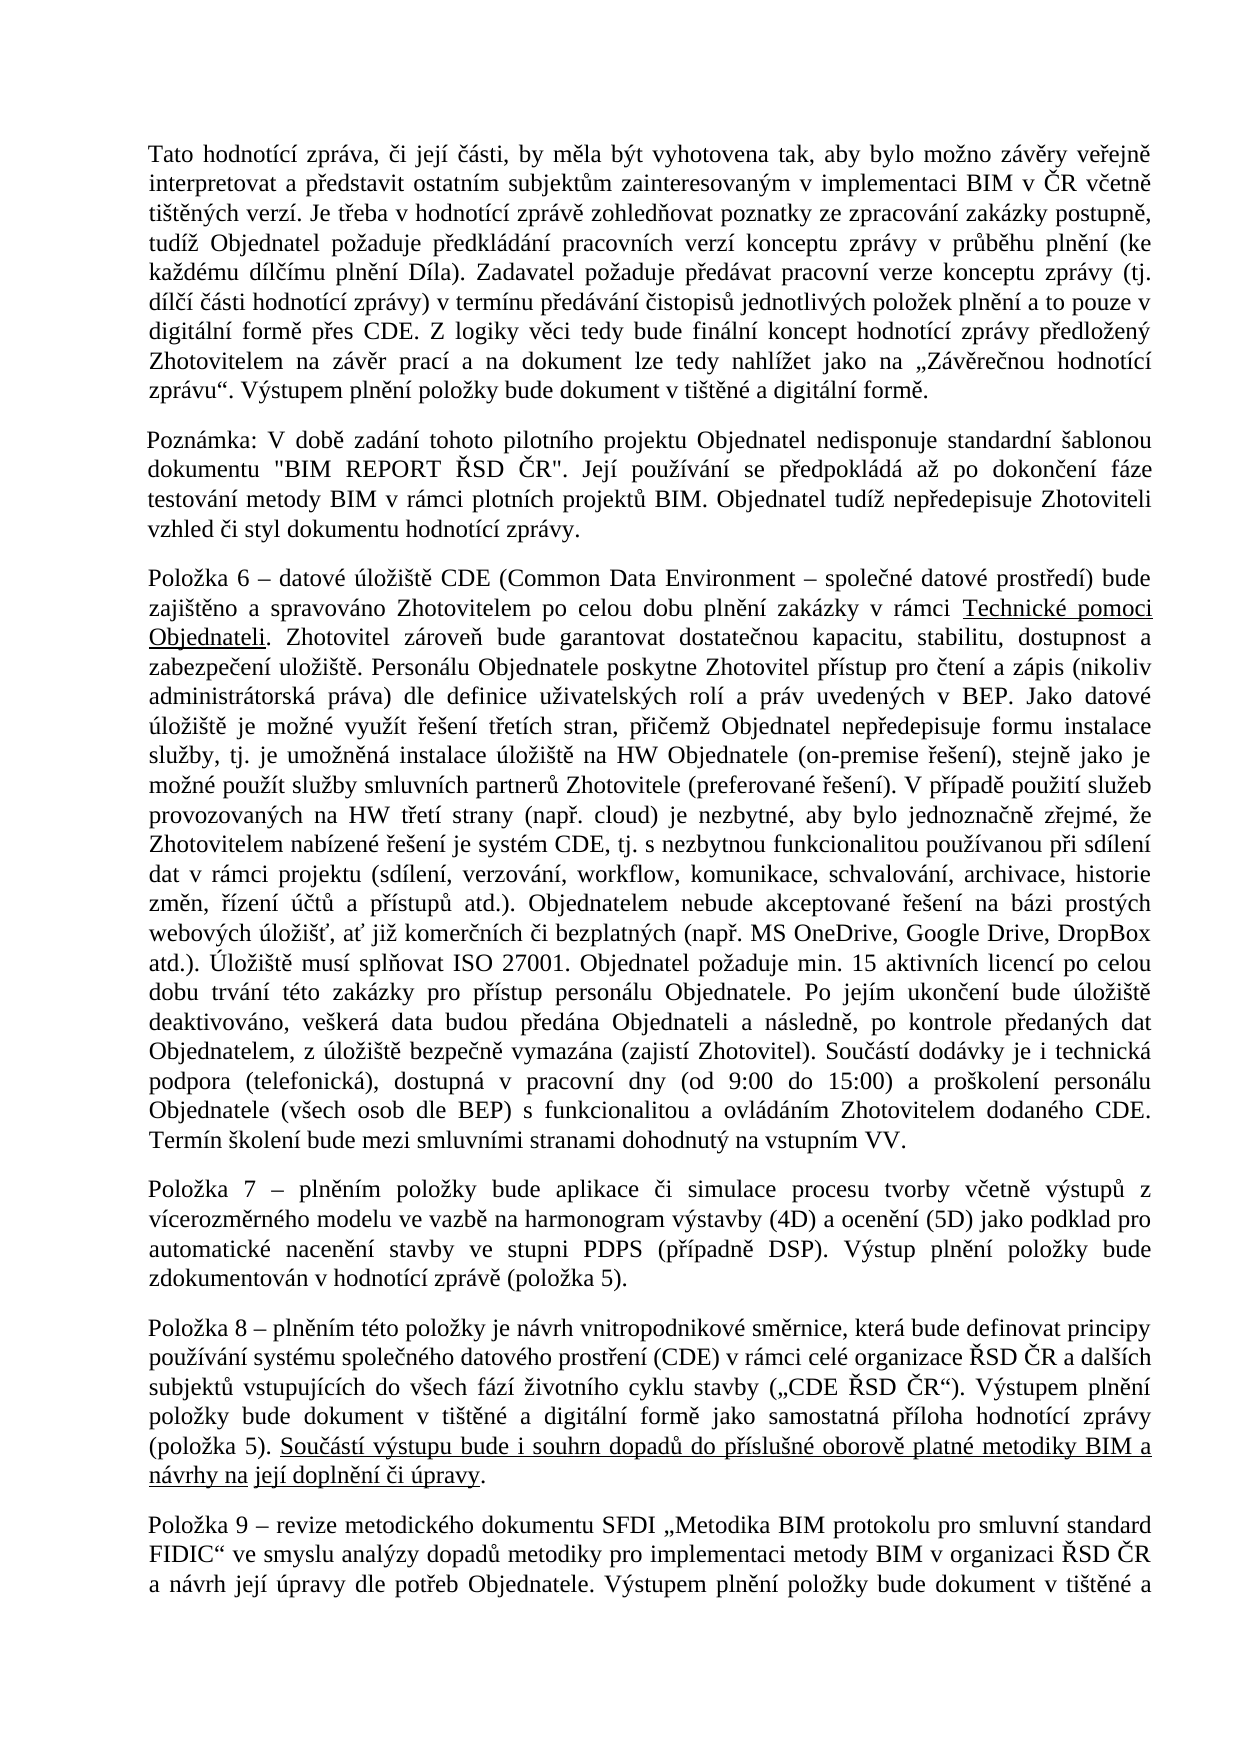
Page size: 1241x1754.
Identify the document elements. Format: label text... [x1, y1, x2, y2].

text Položka 7 – plněním položky bude aplikace či simulace procesu tvorby včetně výstupů z vícerozměrného modelu ve vazbě na harmonogram výstavby (4D) a ocenění (5D) jako podklad pro automatické nacenění stavby ve stupni PDPS (případně DSP). Výstup plnění položky bude zdokumentován v hodnotící zprávě (položka 5). [148, 1174, 1152, 1292]
text Položka 8 – plněním této položky je návrh vnitropodnikové směrnice, která bude definovat principy používání systému společného datového prostření (CDE) v rámci celé organizace ŘSD ČR a dalších subjektů vstupujících do všech fází životního cyklu stavby („CDE ŘSD ČR“). Výstupem plnění položky bude dokument v tištěné a digitální formě jako samostatná příloha hodnotící zprávy (položka 5). Součástí výstupu bude i souhrn dopadů do příslušné oborově platné metodiky BIM a návrhy na její doplnění či úpravy. [148, 1313, 1152, 1489]
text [148, 1510, 1152, 1598]
text Poznámka: V době zadání tohoto pilotního projektu Objednatel nedisponuje standardní šablonou dokumentu "BIM REPORT ŘSD ČR". Její používání se předpokládá až po dokončení fáze testování metody BIM v rámci plotních projektů BIM. Objednatel tudíž nepředepisuje Zhotoviteli vzhled či styl dokumentu hodnotící zprávy. [146, 425, 1153, 542]
text Tato hodnotící zpráva, či její části, by měla být vyhotovena tak, aby bylo možno závěry veřejně interpretovat a představit ostatním subjektům zainteresovaným v implementaci BIM v ČR včetně tištěných verzí. Je třeba v hodnotící zprávě zohledňovat poznatky ze zpracování zakázky postupně, tudíž Objednatel požaduje předkládání pracovních verzí konceptu zprávy v průběhu plnění (ke každému dílčímu plnění Díla). Zadavatel požaduje předávat pracovní verze konceptu zprávy (tj. dílčí části hodnotící zprávy) v termínu předávání čistopisů jednotlivých položek plnění a to pouze v digitální formě přes CDE. Z logiky věci tedy bude finální koncept hodnotící zprávy předložený Zhotovitelem na závěr prací a na dokument lze tedy nahlížet jako na „Závěrečnou hodnotící zprávu“. Výstupem plnění položky bude dokument v tištěné a digitální formě. [148, 139, 1152, 404]
text Položka 6 – datové úložiště CDE (Common Data Environment – společné datové prostředí) bude zajištěno a spravováno Zhotovitelem po celou dobu plnění zakázky v rámci Technické pomoci Objednateli. Zhotovitel zároveň bude garantovat dostatečnou kapacitu, stabilitu, dostupnost a zabezpečení uložiště. Personálu Objednatele poskytne Zhotovitel přístup pro čtení a zápis (nikoliv administrátorská práva) dle definice uživatelských rolí a práv uvedených v BEP. Jako datové úložiště je možné využít řešení třetích stran, přičemž Objednatel nepředepisuje formu instalace služby, tj. je umožněná instalace úložiště na HW Objednatele (on-premise řešení), stejně jako je možné použít služby smluvních partnerů Zhotovitele (preferované řešení). V případě použití služeb provozovaných na HW třetí strany (např. cloud) je nezbytné, aby bylo jednoznačně zřejmé, že Zhotovitelem nabízené řešení je systém CDE, tj. s nezbytnou funkcionalitou používanou při sdílení dat v rámci projektu (sdílení, verzování, workflow, komunikace, schvalování, archivace, historie změn, řízení účtů a přístupů atd.). Objednatelem nebude akceptované řešení na bázi prostých webových úložišť, ať již komerčních či bezplatných (např. MS OneDrive, Google Drive, DropBox atd.). Úložiště musí splňovat ISO 27001. Objednatel požaduje min. 15 aktivních licencí po celou dobu trvání této zakázky pro přístup personálu Objednatele. Po jejím ukončení bude úložiště deaktivováno, veškerá data budou předána Objednateli a následně, po kontrole předaných dat Objednatelem, z úložiště bezpečně vymazána (zajistí Zhotovitel). Součástí dodávky je i technická podpora (telefonická), dostupná v pracovní dny (od 9:00 do 15:00) a proškolení personálu Objednatele (všech osob dle BEP) s funkcionalitou a ovládáním Zhotovitelem dodaného CDE. Termín školení bude mezi smluvními stranami dohodnutý na vstupním VV. [148, 563, 1152, 1154]
